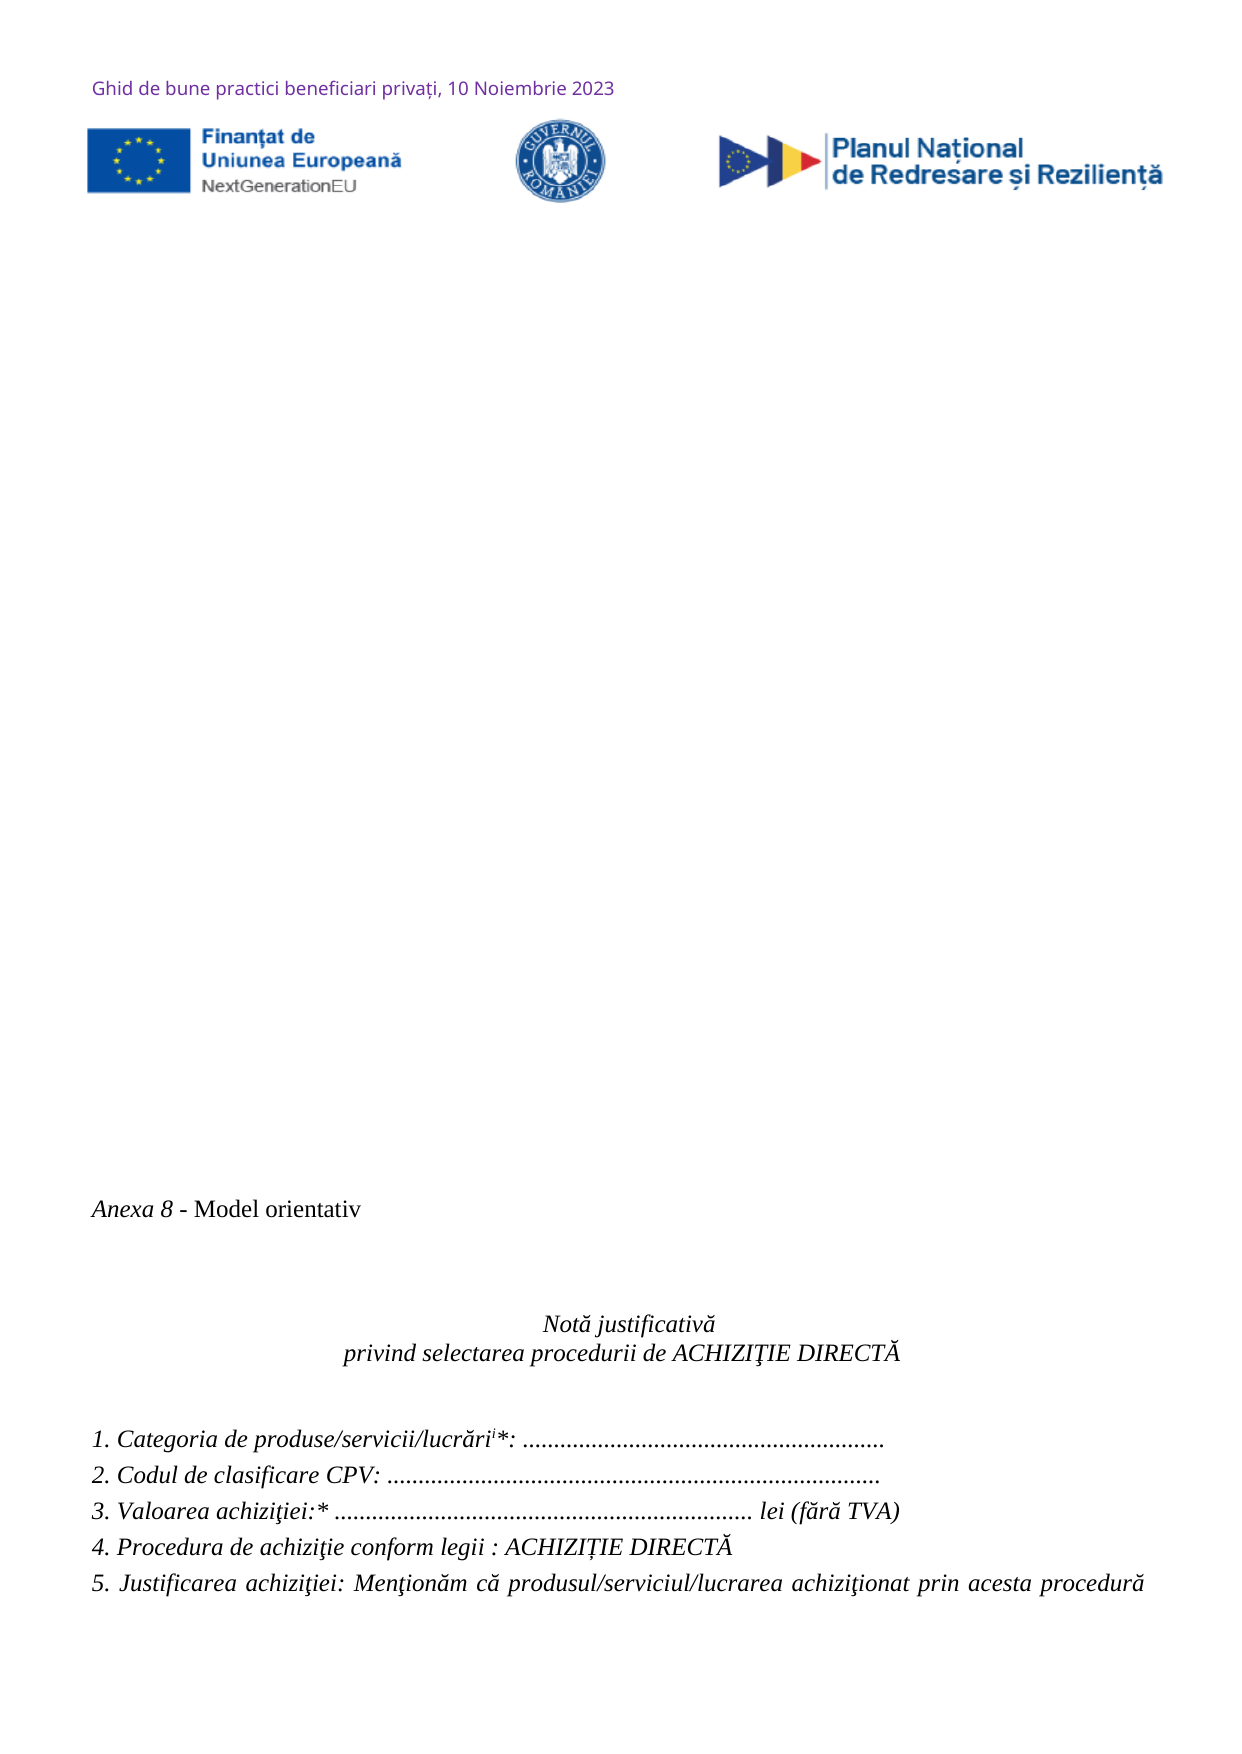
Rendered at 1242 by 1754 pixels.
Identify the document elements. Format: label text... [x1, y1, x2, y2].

text privind selectarea procedurii de ACHIZIŢIE DIRECTĂ [92, 1338, 1148, 1367]
picture [33, 101, 1169, 222]
text Anexa 8 - Model orientativ [92, 1194, 1148, 1223]
text 1. Categoria de produse/servicii/lucrări*: .......................................................... [92, 1424, 1148, 1453]
text 3. Valoarea achiziţiei:* ................................................................... lei (fără TVA) [92, 1496, 1148, 1525]
text 2. Codul de clasificare CPV: ............................................................................... [92, 1461, 1148, 1489]
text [92, 1568, 1148, 1597]
text 4. Procedura de achiziţie conform legii : ACHIZIȚIE DIRECTĂ [92, 1532, 1148, 1561]
subtitle Notă justificativă [112, 1309, 1148, 1338]
